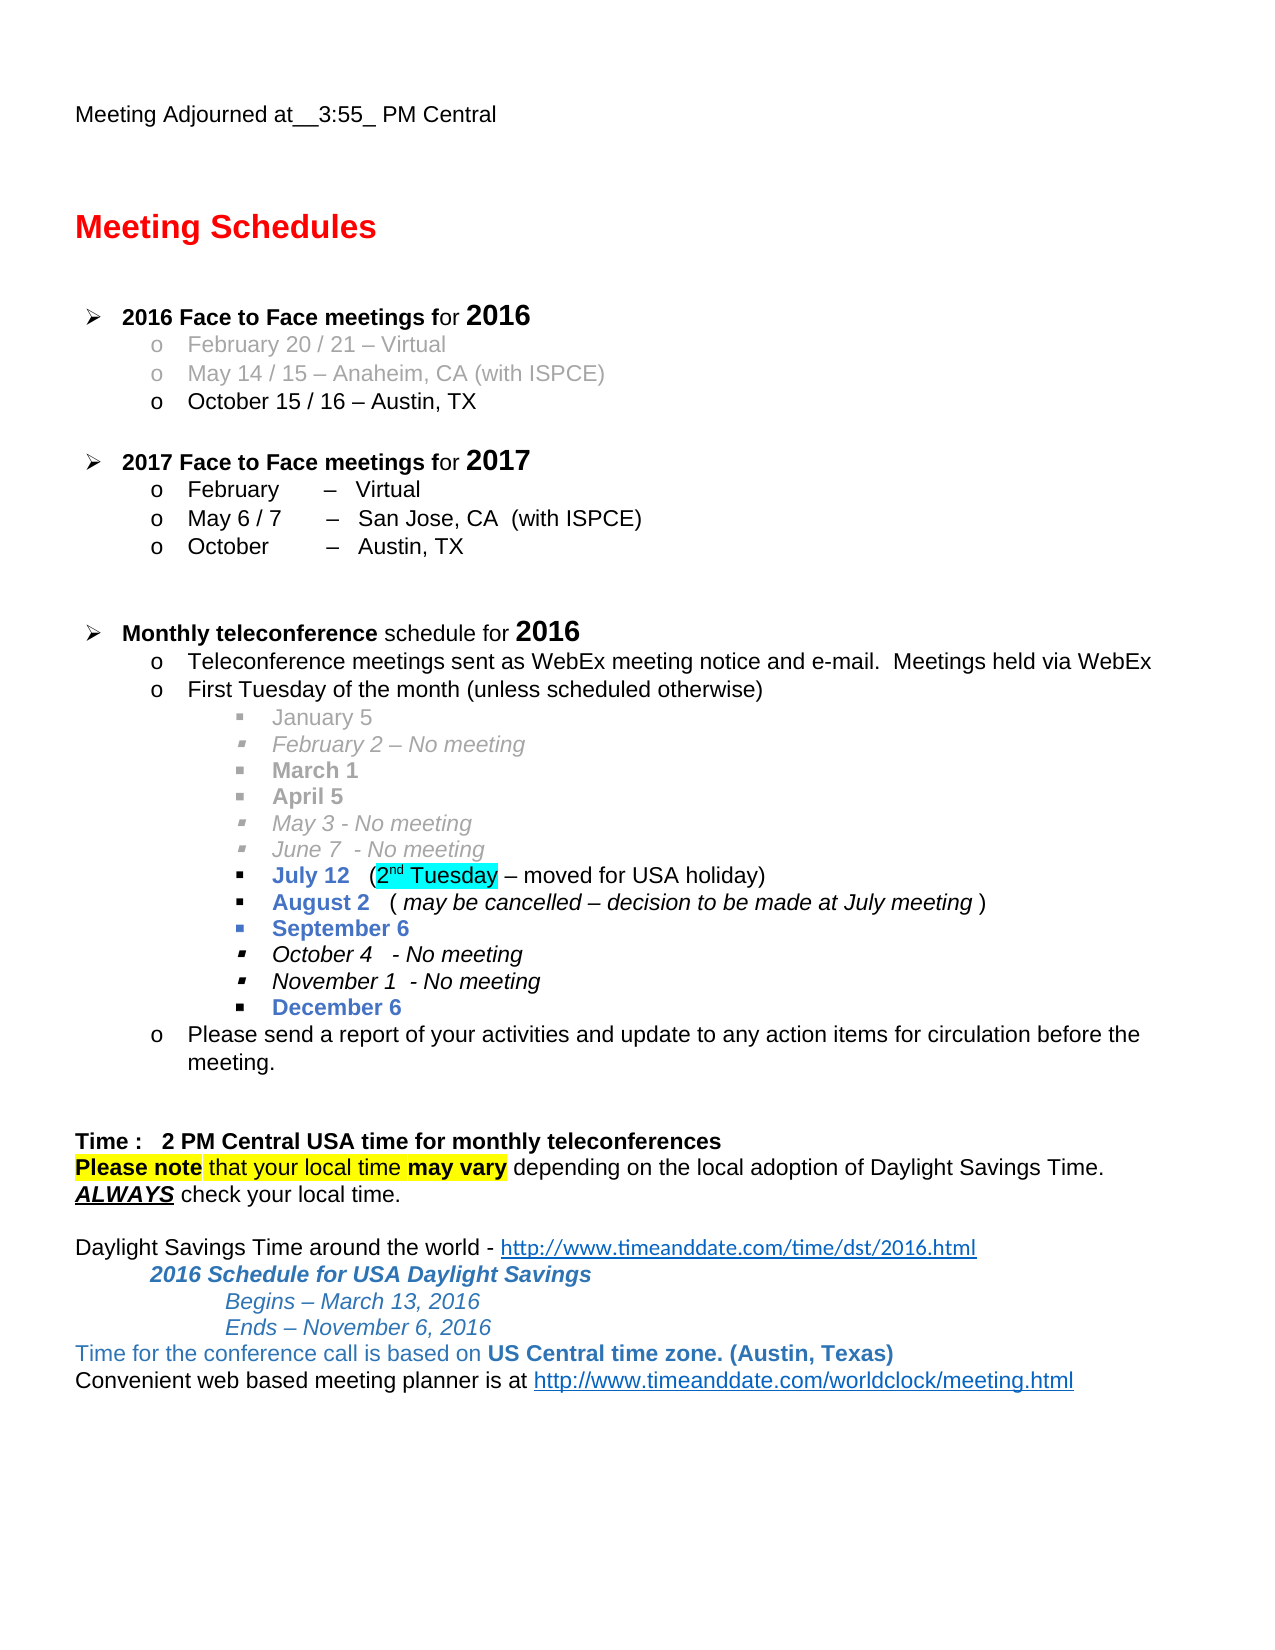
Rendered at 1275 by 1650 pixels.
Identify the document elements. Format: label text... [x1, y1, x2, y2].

list October 15 / 16 – Austin, TX [150, 388, 1200, 416]
text Begins – March 13, 2016 [150, 1288, 1200, 1314]
list October – Austin, TX [150, 533, 1200, 561]
text Time for the conference call is based on US Central time zone. (Austin, Texas) [75, 1340, 1200, 1367]
text Daylight Savings Time around the world - http://www.timeanddate.com/time/dst/2016.html [75, 1233, 1200, 1261]
list May 3 - No meeting [234, 810, 1200, 836]
list August 2 ( may be cancelled – decision to be made at July meeting ) [234, 889, 1200, 915]
list May 6 / 7 – San Jose, CA (with ISPCE) [150, 505, 1200, 533]
list February 2 – No meeting [234, 731, 1200, 757]
list January 5 [234, 704, 1200, 731]
list May 14 / 15 – Anaheim, CA (with ISPCE) [150, 360, 1200, 388]
list March 1 [234, 757, 1200, 783]
text Ends – November 6, 2016 [150, 1314, 1200, 1340]
list April 5 [234, 783, 1200, 810]
list November 1 - No meeting [234, 968, 1200, 994]
list Monthly teleconference schedule for 2016 [84, 614, 1200, 648]
text Meeting Adjourned at__3:55_ PM Central [75, 101, 1200, 128]
list July 12 (2nd Tuesday – moved for USA holiday) [234, 862, 1200, 889]
list First Tuesday of the month (unless scheduled otherwise) [150, 676, 1200, 704]
text Time : 2 PM Central USA time for monthly teleconferences [75, 1128, 1200, 1154]
list October 4 - No meeting [234, 941, 1200, 968]
list 2016 Face to Face meetings for 2016 [84, 298, 1200, 331]
list December 6 [234, 994, 1200, 1021]
list September 6 [234, 915, 1200, 941]
text 2016 Schedule for USA Daylight Savings [75, 1261, 1200, 1288]
list Please send a report of your activities and update to any action items for circulation before the meeting. [150, 1021, 1200, 1075]
list February 20 / 21 – Virtual [150, 331, 1200, 360]
text Meeting Schedules [75, 207, 1200, 245]
list 2017 Face to Face meetings for 2017 [84, 443, 1200, 476]
list June 7 - No meeting [234, 836, 1200, 862]
text Convenient web based meeting planner is at http://www.timeanddate.com/worldclock/meeting.html [75, 1367, 1200, 1393]
list Teleconference meetings sent as WebEx meeting notice and e-mail. Meetings held via WebEx [150, 648, 1200, 676]
text Please note that your local time may vary depending on the local adoption of Daylight Savings Time. ALWAYS check your local time. [75, 1154, 1200, 1207]
list February – Virtual [150, 476, 1200, 505]
